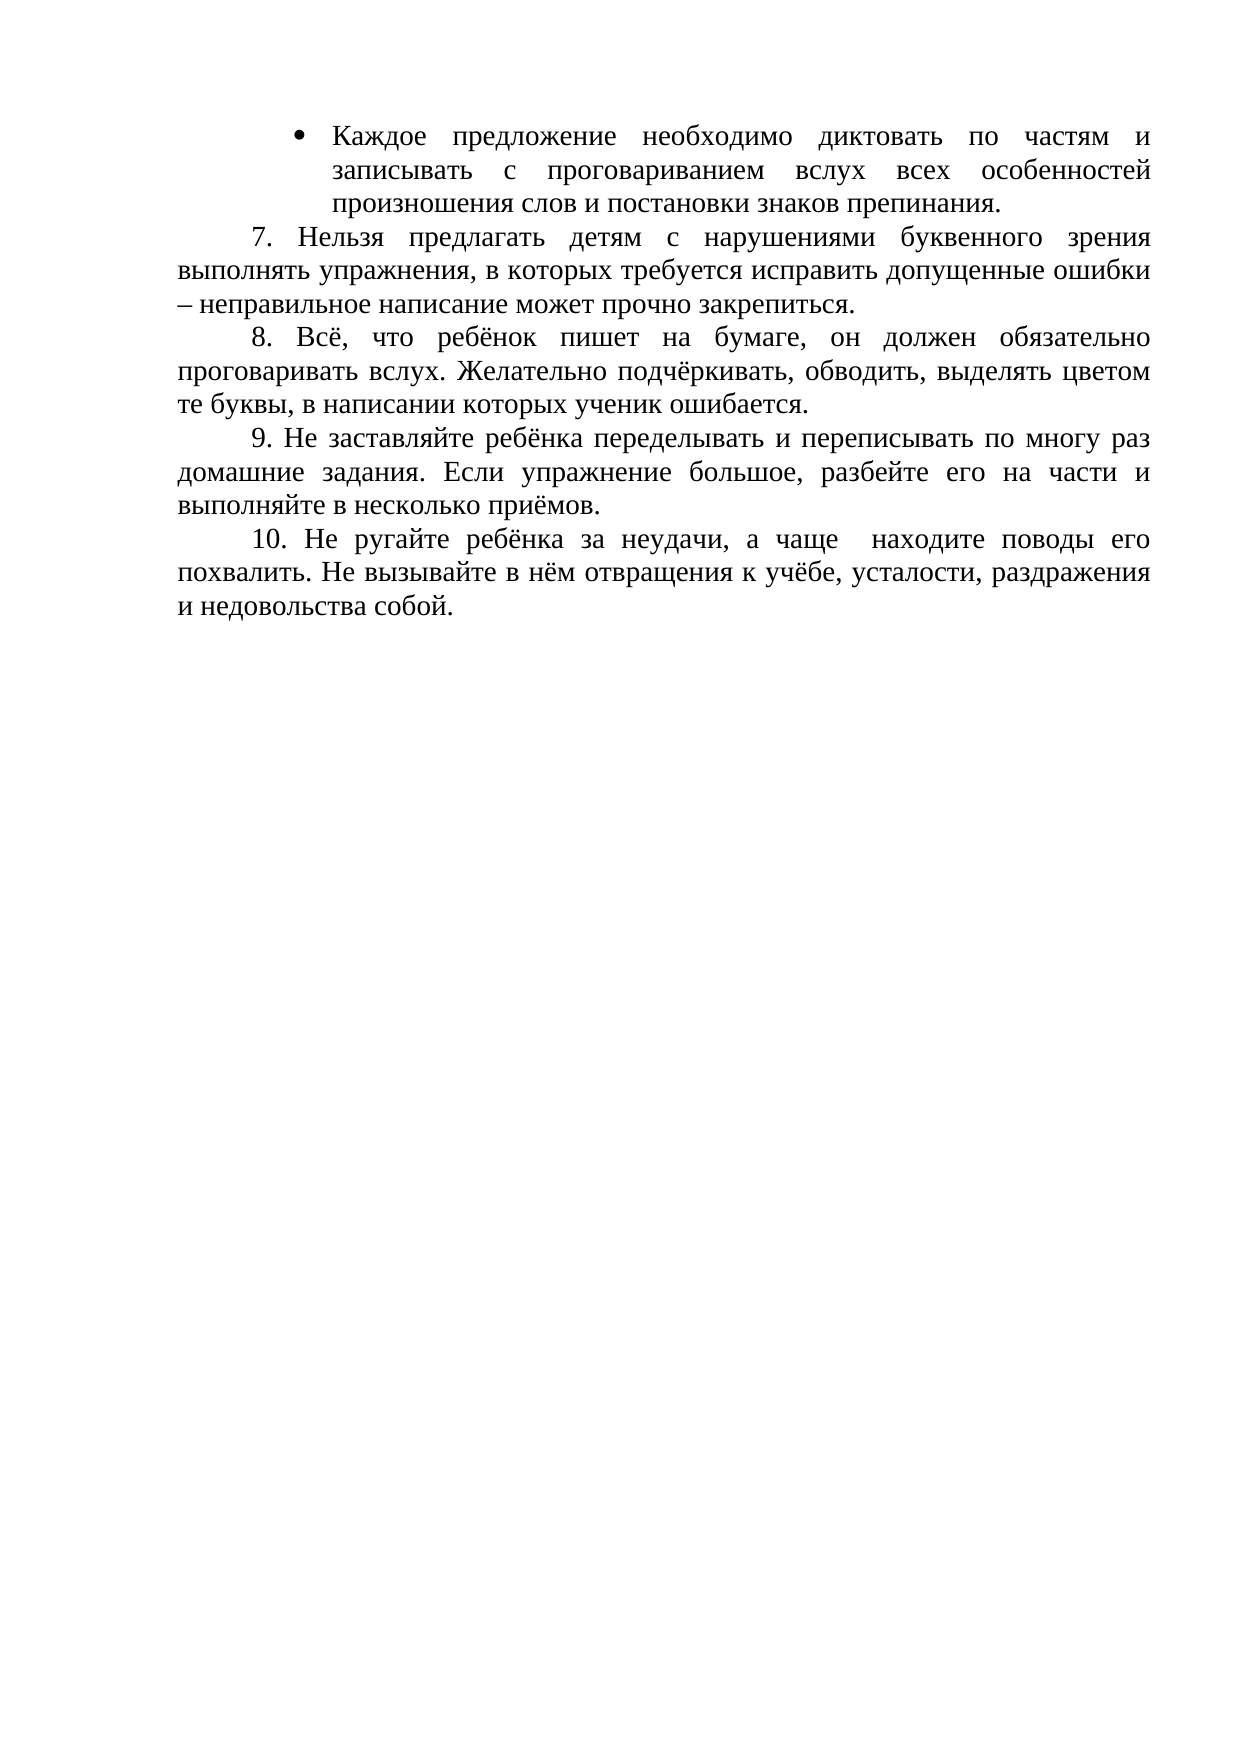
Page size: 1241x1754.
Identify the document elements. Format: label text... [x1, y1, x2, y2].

list Каждое предложение необходимо диктовать по частям и записывать с проговариванием вслух всех особенностей произношения слов и постановки знаков препинания. [294, 118, 1152, 219]
text 7. Нельзя предлагать детям с нарушениями буквенного зрения выполнять упражнения, в которых требуется исправить допущенные ошибки – неправильное написание может прочно закрепиться. [177, 219, 1152, 319]
text 9. Не заставляйте ребёнка переделывать и переписывать по многу раз домашние задания. Если упражнение большое, разбейте его на части и выполняйте в несколько приёмов. [177, 420, 1152, 521]
text 8. Всё, что ребёнок пишет на бумаге, он должен обязательно проговаривать вслух. Желательно подчёркивать, обводить, выделять цветом те буквы, в написании которых ученик ошибается. [177, 319, 1152, 420]
text 10. Не ругайте ребёнка за неудачи, а чаще находите поводы его похвалить. Не вызывайте в нём отвращения к учёбе, усталости, раздражения и недовольства собой. [177, 521, 1152, 621]
